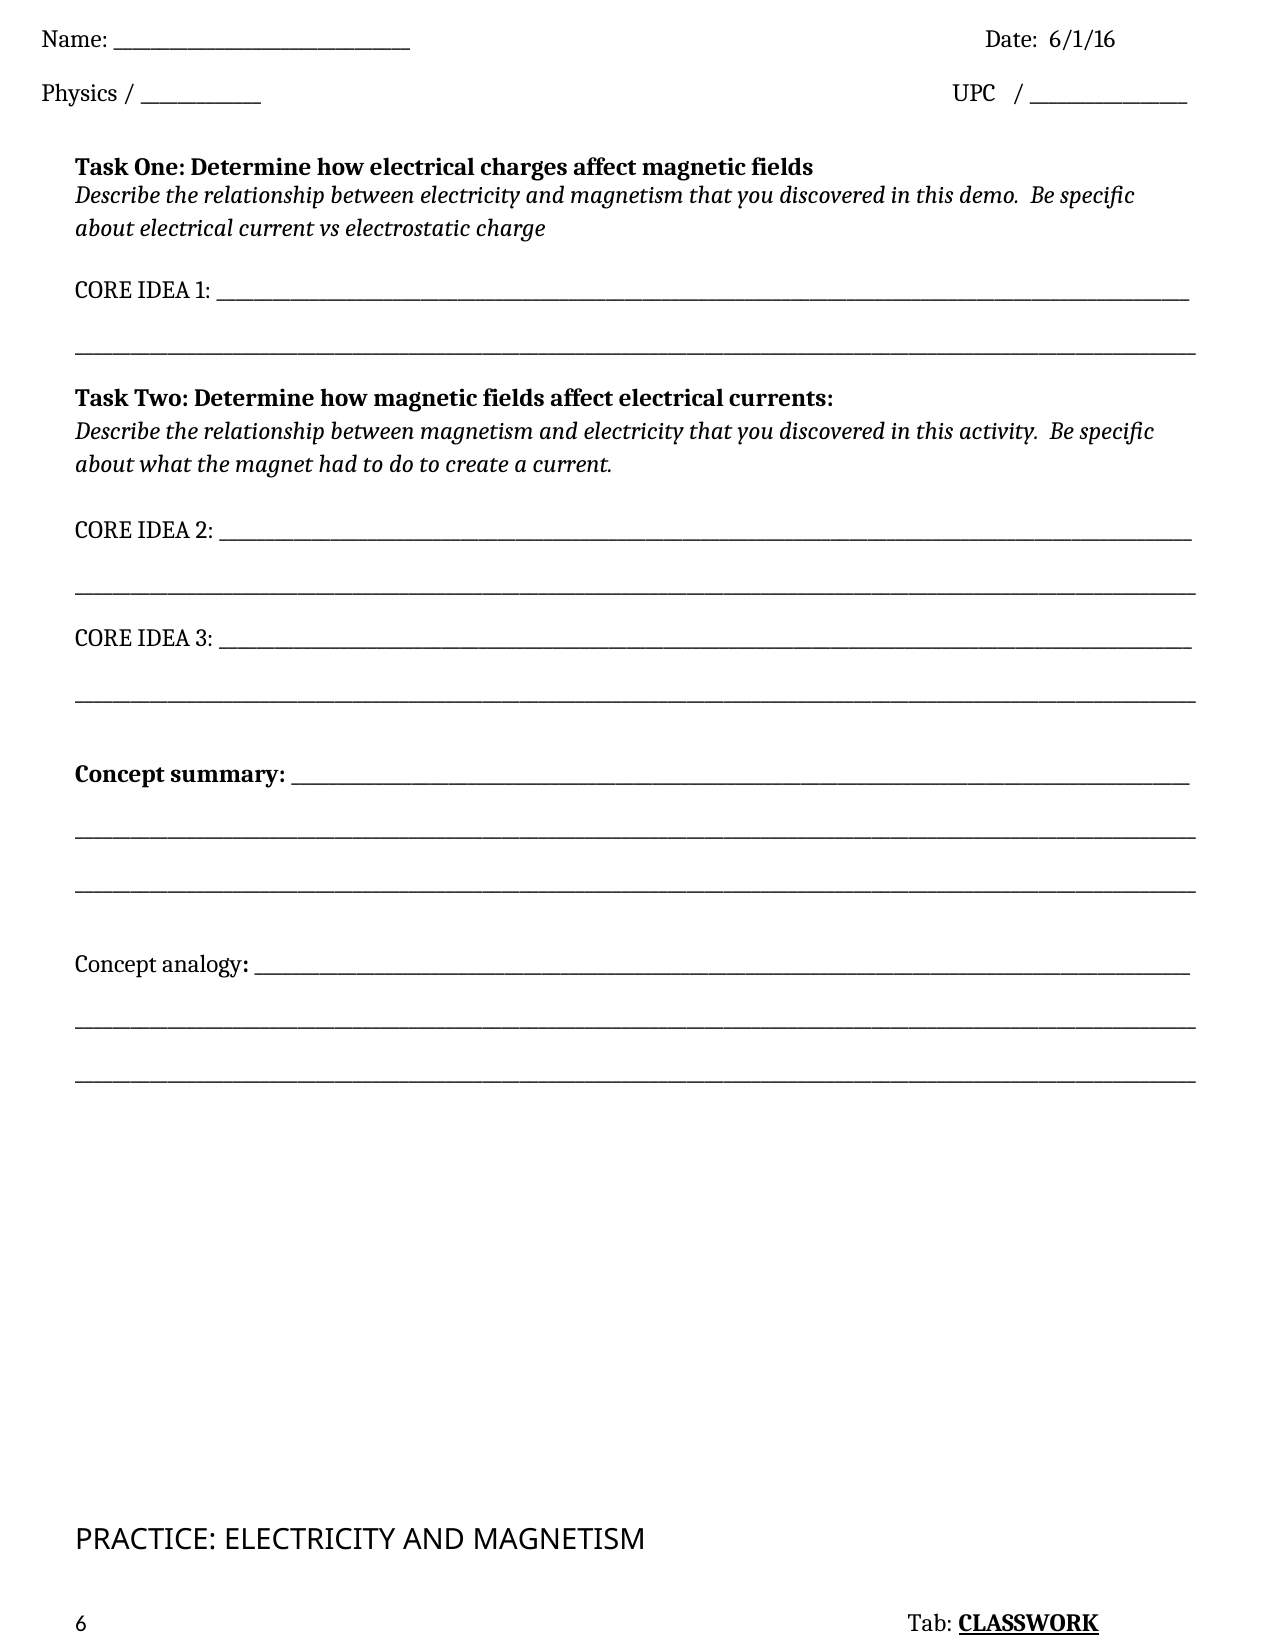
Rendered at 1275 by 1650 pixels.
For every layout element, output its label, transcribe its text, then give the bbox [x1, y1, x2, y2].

text Task One: Determine how electrical charges affect magnetic fields [75, 152, 1200, 181]
text Task Two: Determine how magnetic fields affect electrical currents: [75, 384, 1200, 412]
text CORE IDEA 1: _________________________________________________________________________________________________________ [75, 276, 1200, 305]
text Concept summary: _________________________________________________________________________________________________ [75, 760, 1200, 789]
text _________________________________________________________________________________________________________________________ [75, 868, 1200, 896]
text Describe the relationship between magnetism and electricity that you discovered in this activity. Be specific about what the magnet had to do to create a current. [75, 417, 1200, 478]
text Concept analogy: _____________________________________________________________________________________________________ [75, 950, 1200, 979]
text _________________________________________________________________________________________________________________________ [75, 1004, 1200, 1033]
text CORE IDEA 3: _________________________________________________________________________________________________________ [75, 623, 1200, 652]
text CORE IDEA 2: _________________________________________________________________________________________________________ [75, 516, 1200, 544]
text _________________________________________________________________________________________________________________________ [75, 1058, 1200, 1087]
text _________________________________________________________________________________________________________________________ [75, 814, 1200, 843]
text PRACTICE: ELECTRICITY AND MAGNETISM [75, 1519, 1200, 1558]
text _________________________________________________________________________________________________________________________ [75, 570, 1200, 598]
text _________________________________________________________________________________________________________________________ [75, 677, 1200, 706]
text Describe the relationship between electricity and magnetism that you discovered in this demo. Be specific about electrical current vs electrostatic charge [75, 181, 1200, 243]
text _________________________________________________________________________________________________________________________ [75, 330, 1200, 359]
